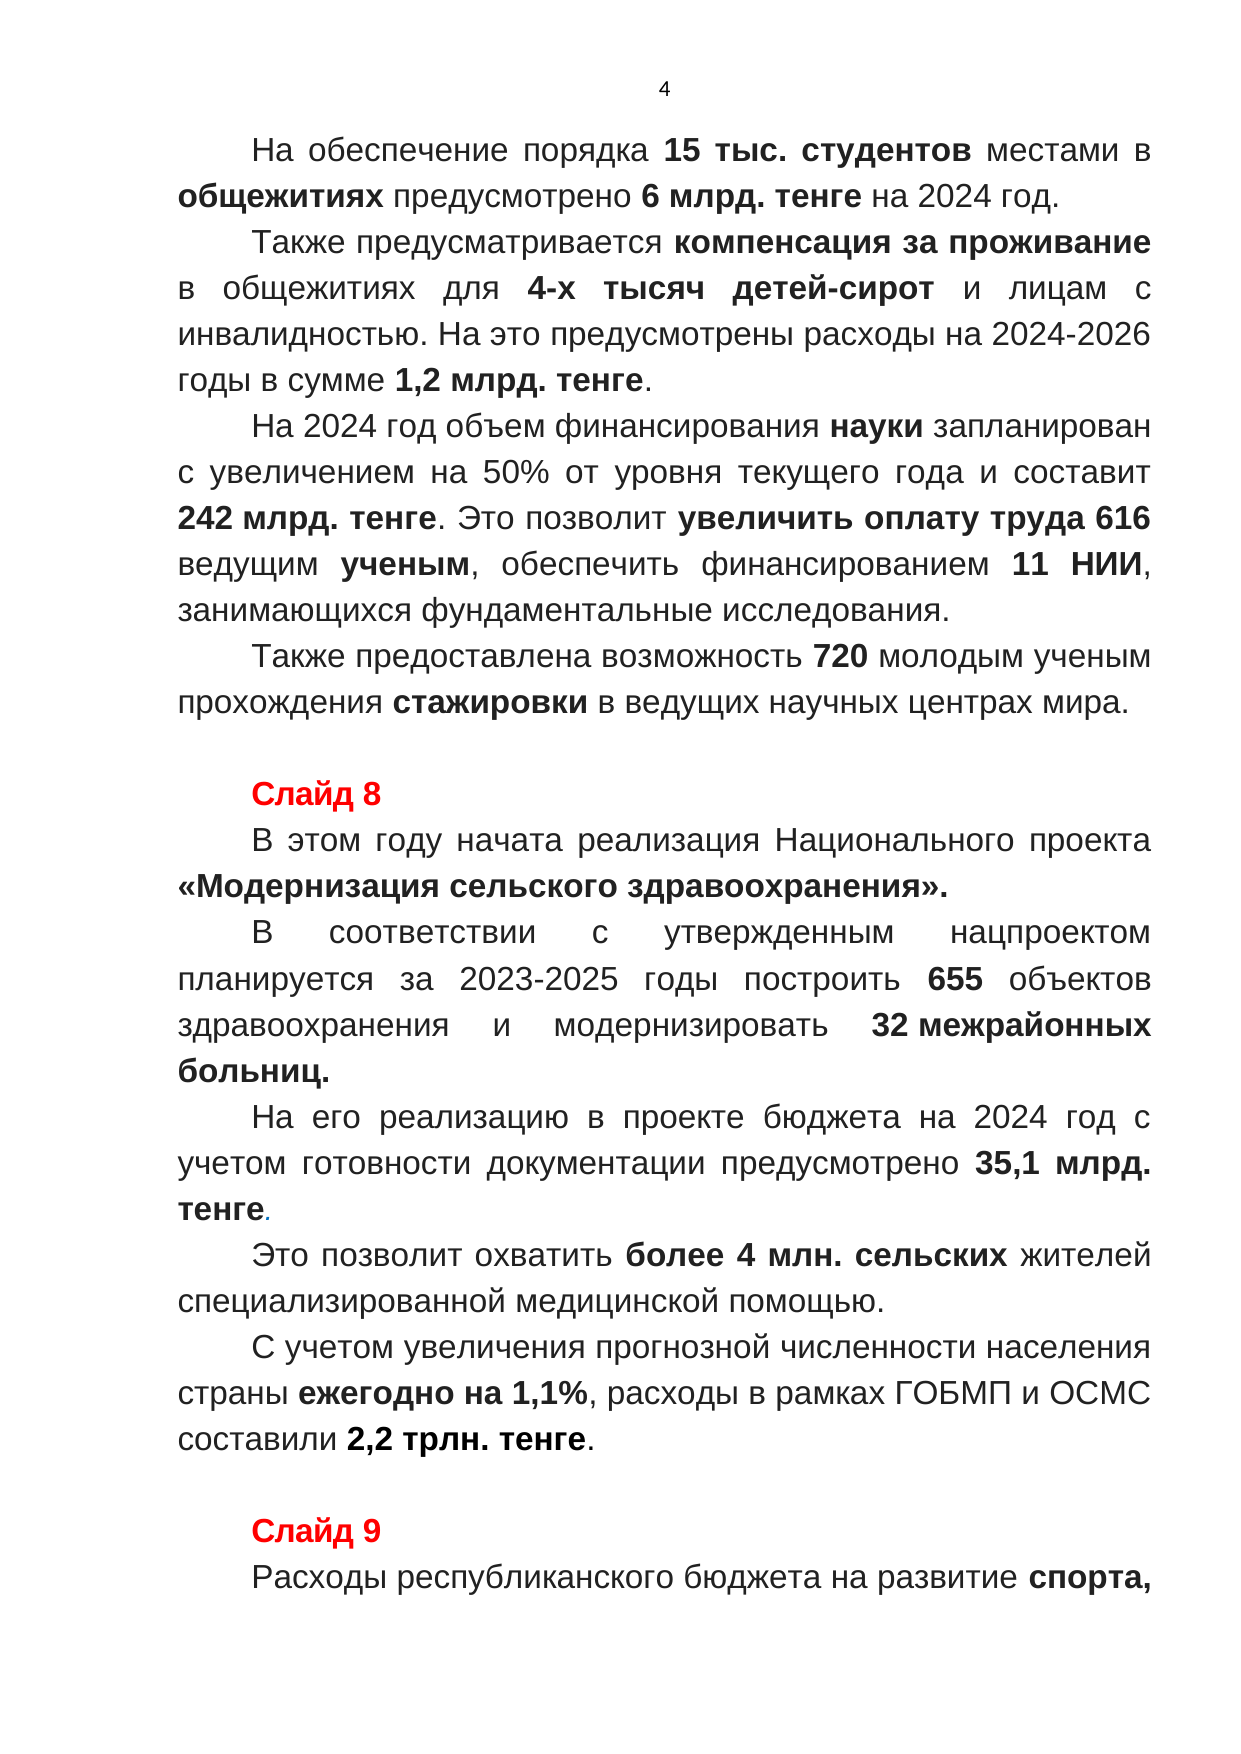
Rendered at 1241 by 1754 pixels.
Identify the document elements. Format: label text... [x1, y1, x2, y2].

text В этом году начата реализация Национального проекта «Модернизация сельского здравоохранения». [177, 820, 1152, 905]
text На его реализацию в проекте бюджета на 2024 год с учетом готовности документации предусмотрено 35,1 млрд. тенге. [177, 1097, 1152, 1227]
text В соответствии с утвержденным нацпроектом планируется за 2023-2025 годы построить 655 объектов здравоохранения и модернизировать 32 межрайонных больниц. [177, 912, 1152, 1089]
text Также предусматривается компенсация за проживание в общежитиях для 4-х тысяч детей-сирот и лицам с инвалидностью. На это предусмотрены расходы на 2024-2026 годы в сумме 1,2 млрд. тенге. [177, 222, 1152, 398]
text Слайд 9 [177, 1511, 1152, 1549]
text С учетом увеличения прогнозной численности населения страны ежегодно на 1,1%, расходы в рамках ГОБМП и ОСМС составили 2,2 трлн. тенге. [177, 1327, 1152, 1457]
text На обеспечение порядка 15 тыс. студентов местами в общежитиях предусмотрено 6 млрд. тенге на 2024 год. [177, 130, 1152, 214]
text Это позволит охватить более 4 млн. сельских жителей специализированной медицинской помощью. [177, 1235, 1152, 1319]
text На 2024 год объем финансирования науки запланирован с увеличением на 50% от уровня текущего года и составит 242 млрд. тенге. Это позволит увеличить оплату труда 616 ведущим ученым, обеспечить финансированием 11 НИИ, занимающихся фундаментальные исследования. [177, 406, 1152, 629]
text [177, 1557, 1152, 1596]
text Слайд 8 [177, 774, 1152, 813]
text Также предоставлена возможность 720 молодым ученым прохождения стажировки в ведущих научных центрах мира. [177, 636, 1152, 721]
